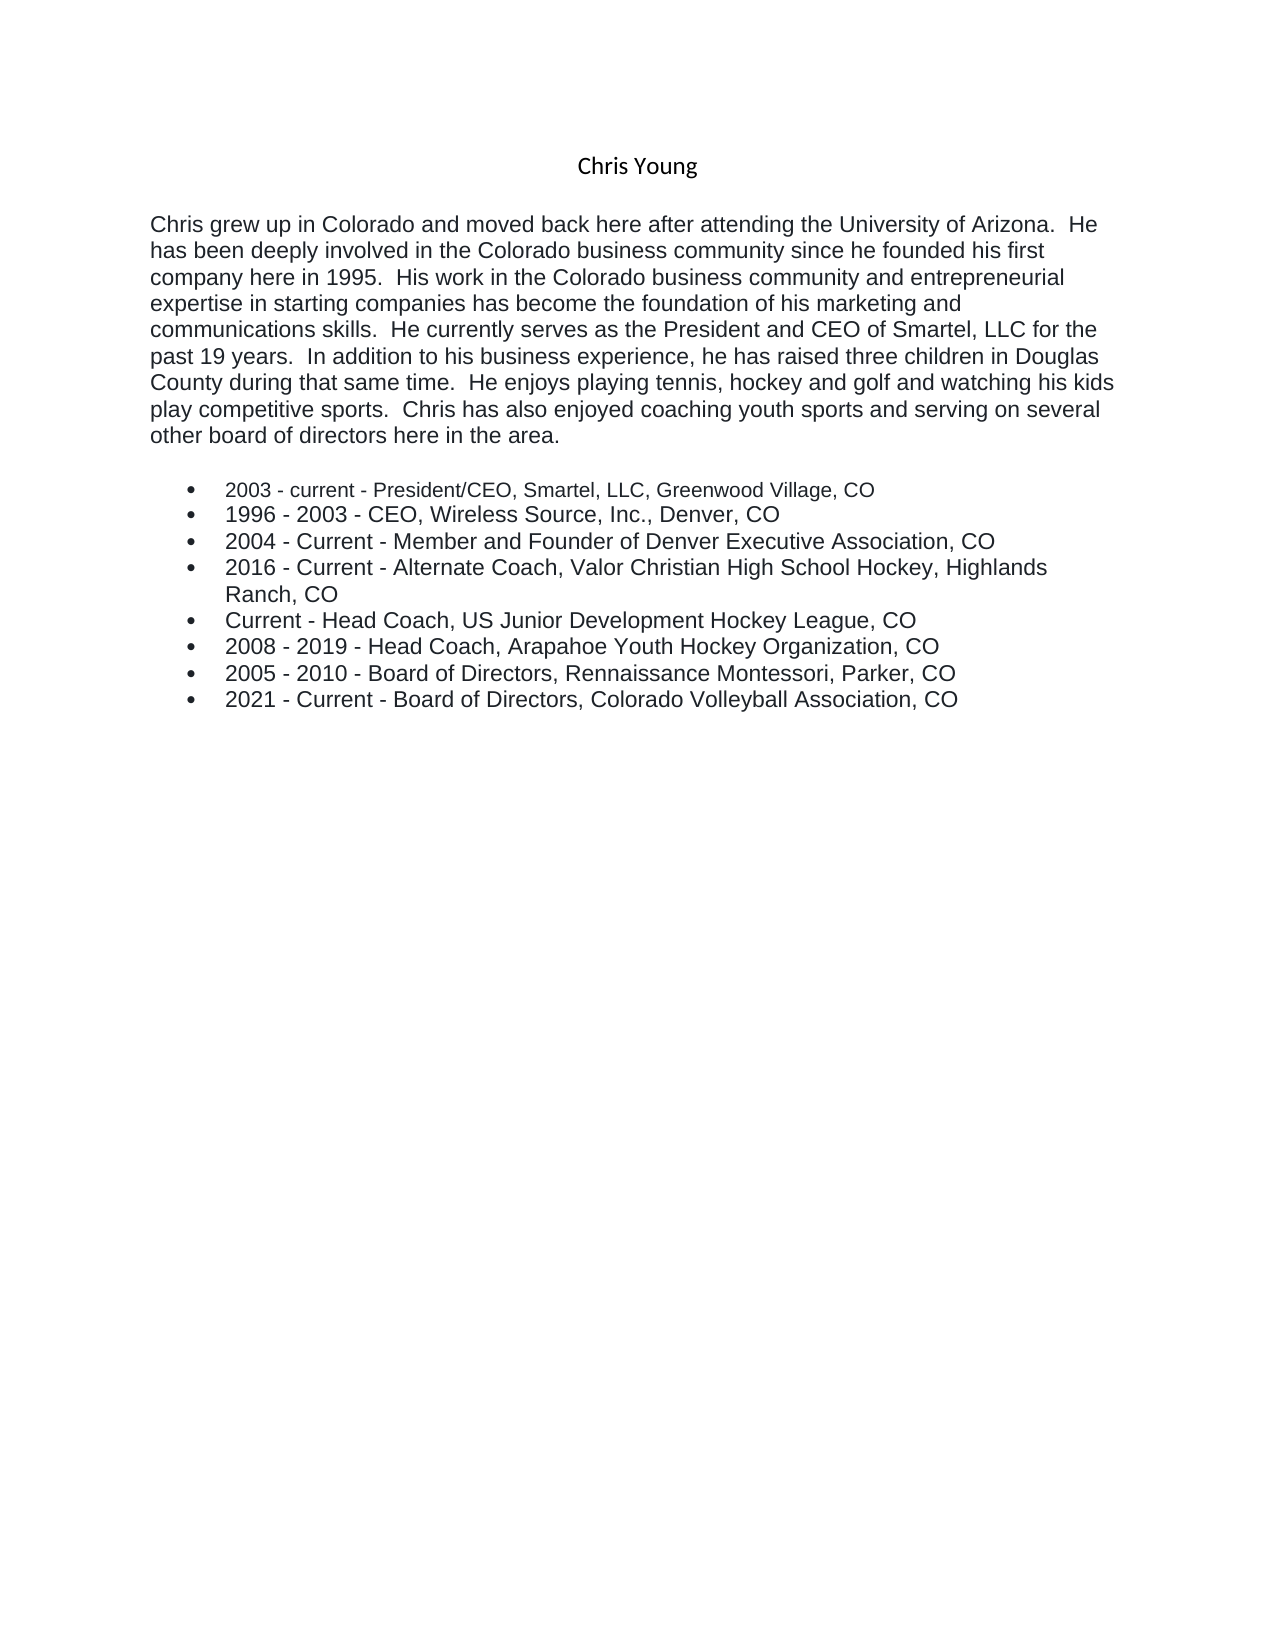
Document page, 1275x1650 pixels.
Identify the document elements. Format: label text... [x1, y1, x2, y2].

text Chris Young [150, 150, 1125, 181]
list 2003 - current - President/CEO, Smartel, LLC, Greenwood Village, CO [187, 477, 1125, 501]
list 2005 - 2010 - Board of Directors, Rennaissance Montessori, Parker, CO [187, 659, 1125, 686]
list 1996 - 2003 - CEO, Wireless Source, Inc., Denver, CO [187, 501, 1125, 528]
list 2021 - Current - Board of Directors, Colorado Volleyball Association, CO [187, 686, 1125, 712]
list 2016 - Current - Alternate Coach, Valor Christian High School Hockey, Highlands Ranch, CO [187, 554, 1125, 607]
list Current - Head Coach, US Junior Development Hockey League, CO [187, 607, 1125, 633]
list 2008 - 2019 - Head Coach, Arapahoe Youth Hockey Organization, CO [187, 633, 1125, 659]
list 2004 - Current - Member and Founder of Denver Executive Association, CO [187, 528, 1125, 554]
text Chris grew up in Colorado and moved back here after attending the University of Arizona. He has been deeply involved in the Colorado business community since he ​founded his first company here in 1995. His work in the Colorado business community and entrepreneurial expertise in starting companies has become the foundation of his marketing and communications skills. He currently serves as the President and CEO of Smartel, LLC for the past 19 years. In addition to his business experience, he has raised three children in Douglas County during that same time. He enjoys playing tennis, hockey and golf and watching his kids play competitive sports. Chris has also enjoyed coaching youth sports and serving on several other board of directors here in the area. [150, 211, 1125, 448]
